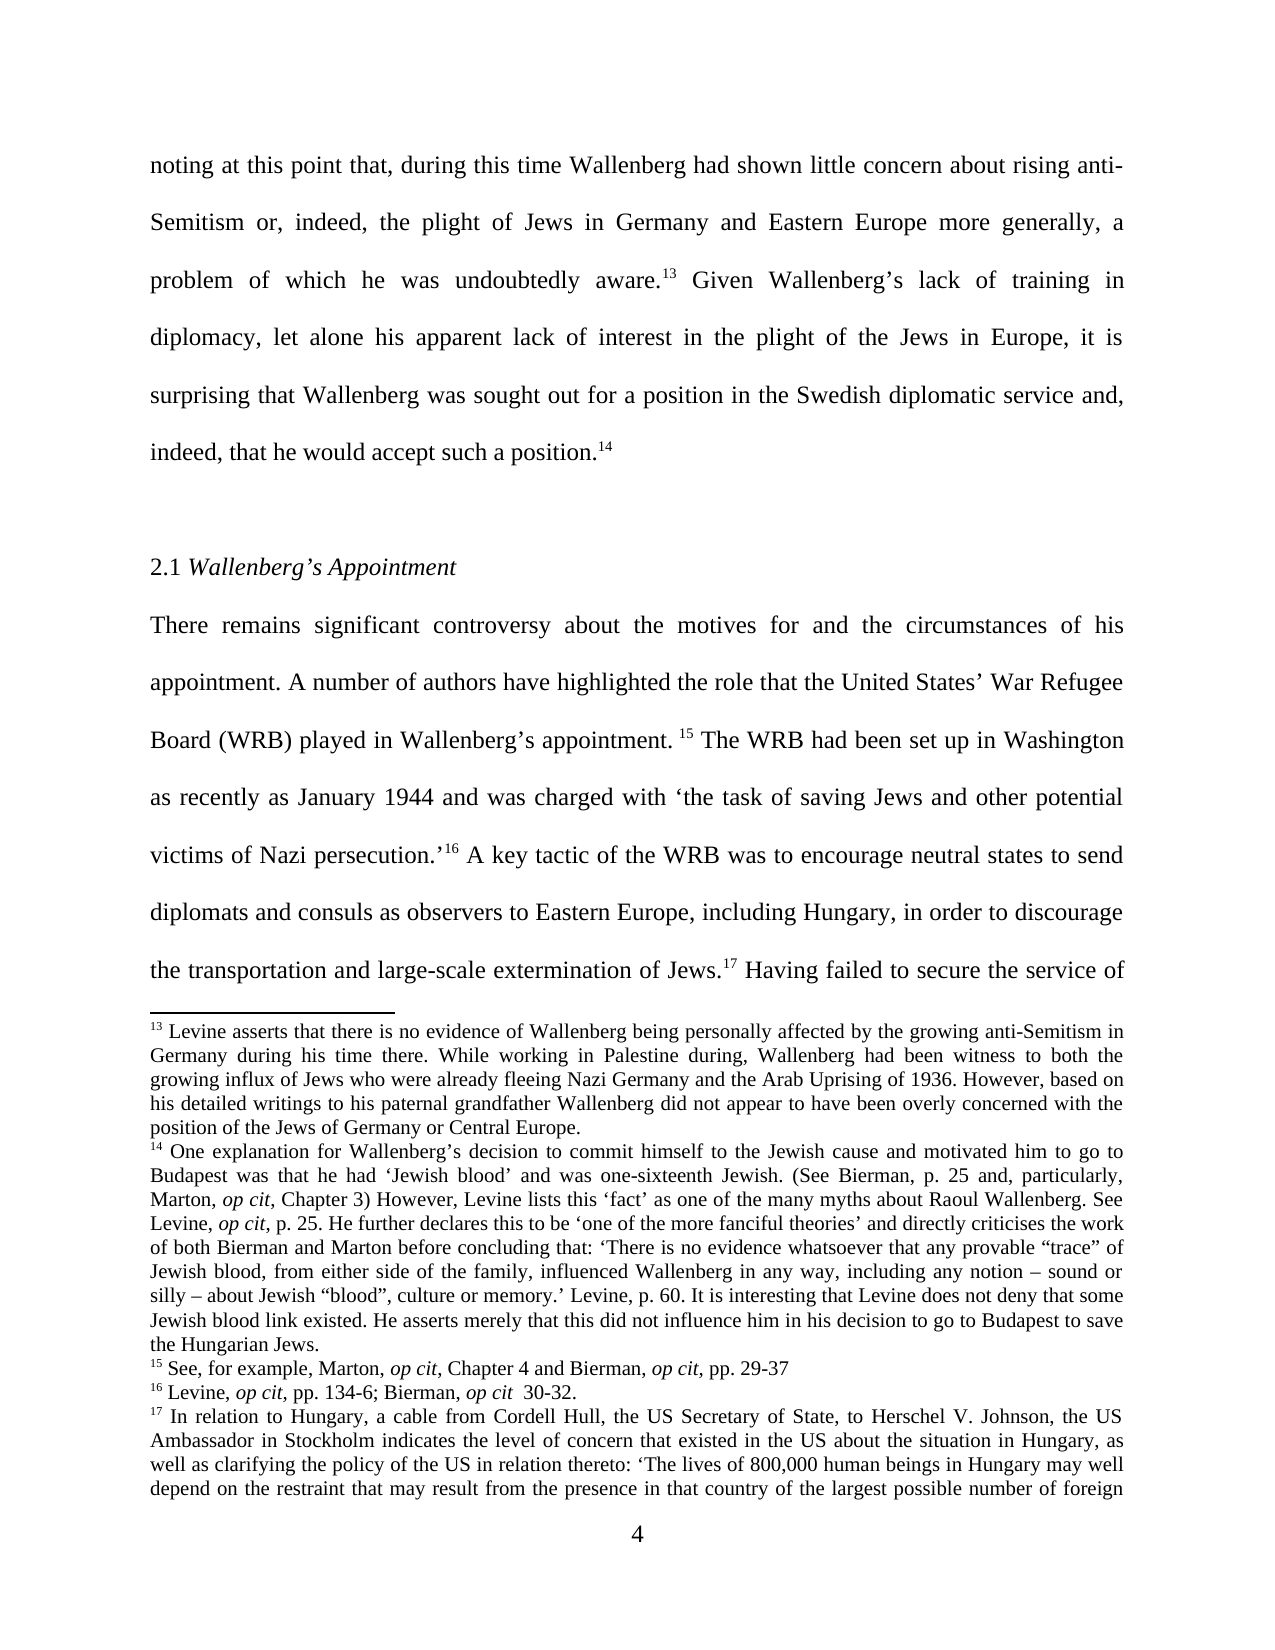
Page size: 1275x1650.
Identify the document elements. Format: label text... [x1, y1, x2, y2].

text 2.1 Wallenberg’s Appointment [150, 552, 1125, 581]
text There remains significant controversy about the motives for and the circumstances of his appointment. A number of authors have highlighted the role that the United States’ War Refugee Board (WRB) played in Wallenberg’s appointment. The WRB had been set up in Washington as recently as January 1944 and was charged with ‘the task of saving Jews and other potential victims of Nazi persecution.’ A key tactic of the WRB was to encourage neutral states to send diplomats and consuls as observers to Eastern Europe, including Hungary, in order to discourage the transportation and large-scale extermination of Jews. Having failed to secure the service of their first choice Count Folke Bernadotte, the Americans turned their attention to Wallenberg. Wallenberg was ‘interviewed’ by Iver Olsen, the WRB representative in Sweden, and by Herschel V Johnson, the US Ambassador to Sweden, who were both impressed by Wallenberg’s enthusiasm and commitment. The nomination was turned over to the Swedish government which had ‘agreed in principle to send a special envoy to Budapest with diplomatic cover’. Wallenberg was summoned to the Swedish Foreign Office on 13 June 1944 where he negotiated with Swedish officials about the purpose of his mission before being formally appointed as a Swedish diplomat and issued with a Swedish diplomatic passport before leaving to take up his post in Budapest on 7 July 1944. [150, 610, 1125, 984]
text Wallenberg’s training as a diplomat was as limited as it was unconventional. Although he was well-travelled, having lived previously in the United States of America, South Africa, Palestine and, indeed, Germany, Wallenberg’s training was as an architect and businessman. In relation to his business career, Wallenberg was latterly a partner in a small import-export firm which required him regularly to travel in Hungary and Eastern Europe. Nevertheless, it is worth noting at this point that, during this time Wallenberg had shown little concern about rising anti-Semitism or, indeed, the plight of Jews in Germany and Eastern Europe more generally, a problem of which he was undoubtedly aware. Given Wallenberg’s lack of training in diplomacy, let alone his apparent lack of interest in the plight of the Jews in Europe, it is surprising that Wallenberg was sought out for a position in the Swedish diplomatic service and, indeed, that he would accept such a position. [150, 150, 1125, 466]
